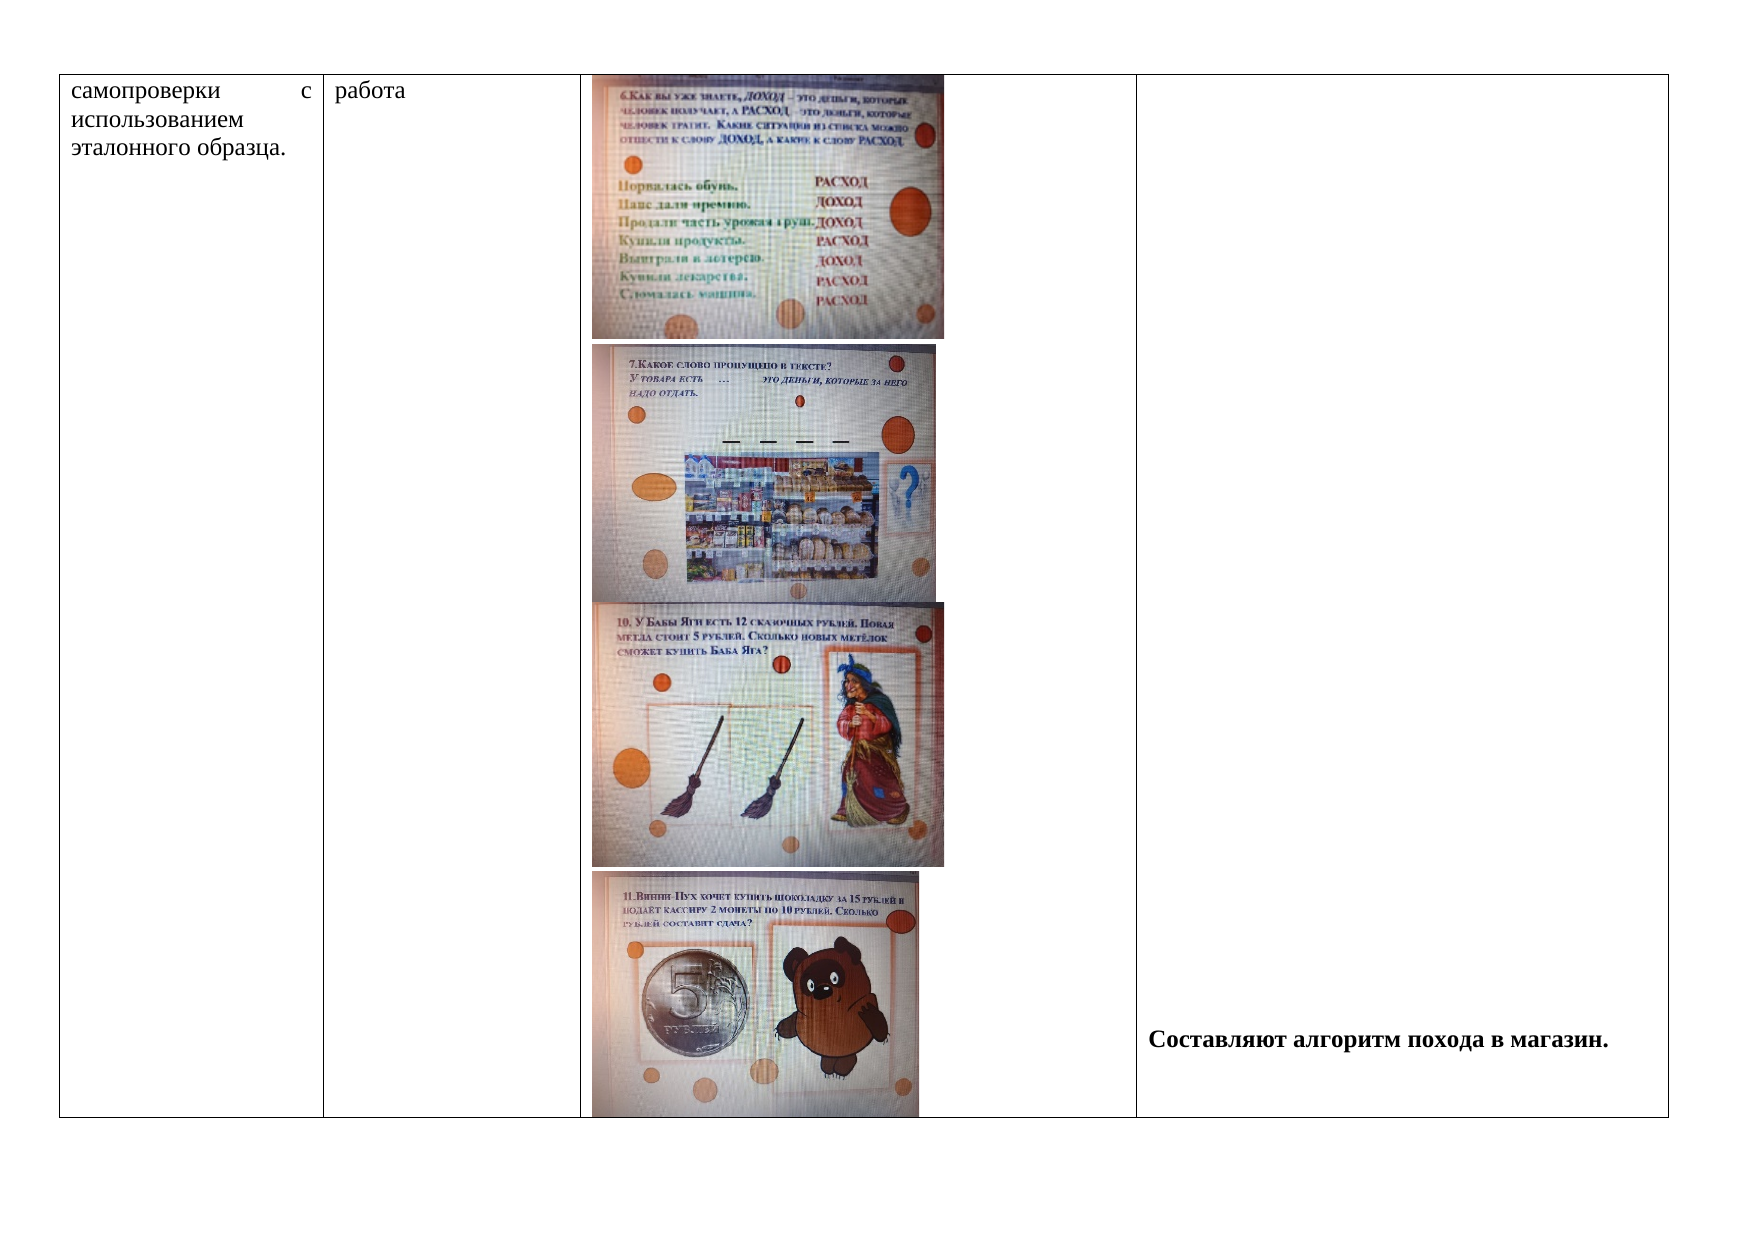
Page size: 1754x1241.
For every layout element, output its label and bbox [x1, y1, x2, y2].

picture [592, 344, 945, 867]
table_cell [324, 75, 580, 1117]
table_cell [1126, 75, 1136, 1117]
table_cell [1137, 75, 1668, 1117]
picture [592, 871, 920, 1117]
picture [592, 75, 945, 339]
table_cell [60, 75, 323, 1117]
table_cell [581, 75, 592, 1117]
